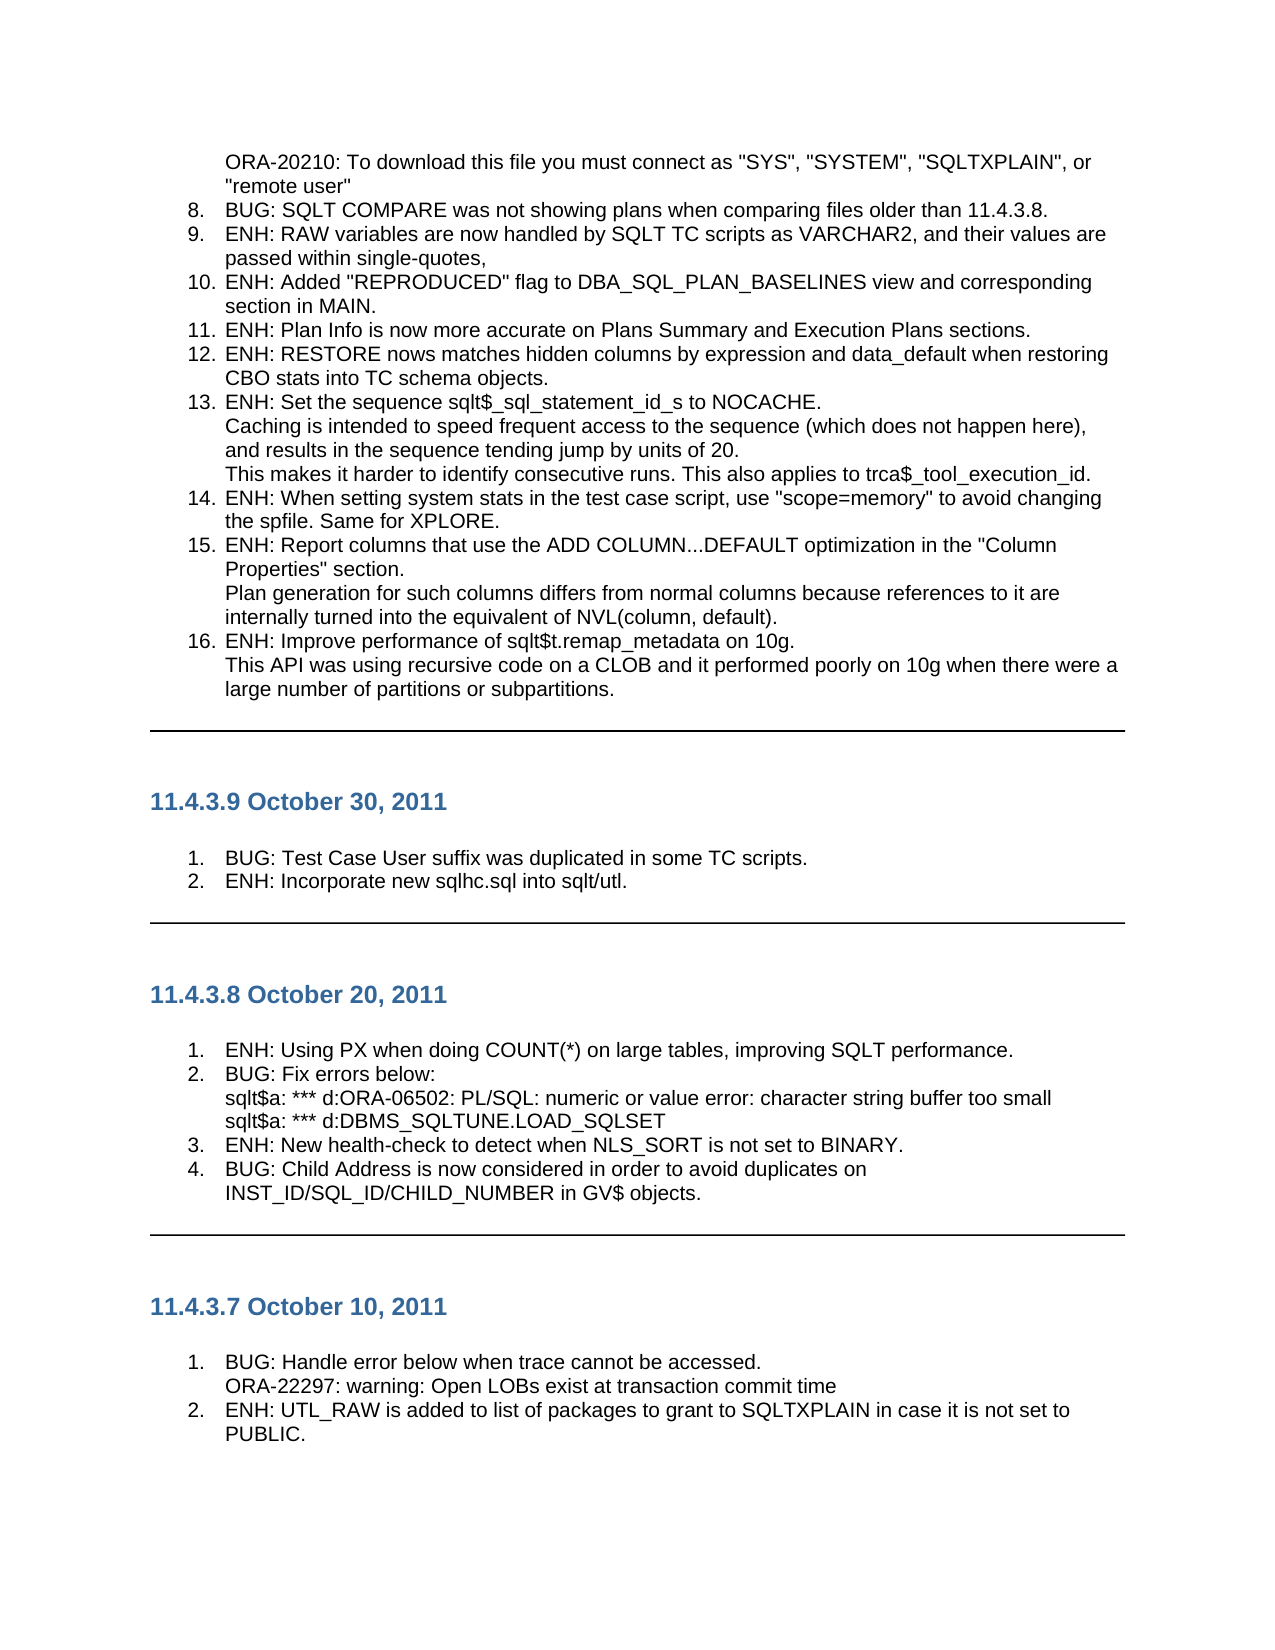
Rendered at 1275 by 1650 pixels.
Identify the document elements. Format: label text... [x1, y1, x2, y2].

text 11.4.3.8 October 20, 2011 [150, 979, 1125, 1008]
list BUG: Fix errors below: sqlt$a: *** d:ORA-06502: PL/SQL: numeric or value error: character string buffer too small sqlt$a: *** d:DBMS_SQLTUNE.LOAD_SQLSET [187, 1061, 1125, 1133]
text 11.4.3.7 October 10, 2011 [150, 1292, 1125, 1320]
list ENH: RESTORE nows matches hidden columns by expression and data_default when restoring CBO stats into TC schema objects. [187, 342, 1125, 389]
list BUG: Handle error below when trace cannot be accessed. ORA-22297: warning: Open LOBs exist at transaction commit time [187, 1349, 1125, 1397]
list ENH: Plan Info is now more accurate on Plans Summary and Execution Plans sections. [187, 318, 1125, 342]
list ENH: Using PX when doing COUNT(*) on large tables, improving SQLT performance. [187, 1037, 1125, 1061]
list ENH: Improve performance of sqlt$t.remap_metadata on 10g. This API was using recursive code on a CLOB and it performed poorly on 10g when there were a large number of partitions or subpartitions. [187, 629, 1125, 701]
list ENH: Incorporate new sqlhc.sql into sqlt/utl. [187, 869, 1125, 893]
list BUG: Test Case User suffix was duplicated in some TC scripts. [187, 845, 1125, 869]
list ENH: RAW variables are now handled by SQLT TC scripts as VARCHAR2, and their values are passed within single-quotes, [187, 222, 1125, 270]
list ENH: When setting system stats in the test case script, use "scope=memory" to avoid changing the spfile. Same for XPLORE. [187, 485, 1125, 533]
list BUG: SQLT COMPARE was not showing plans when comparing files older than 11.4.3.8. [187, 198, 1125, 222]
list ENH: UTL_RAW is added to list of packages to grant to SQLTXPLAIN in case it is not set to PUBLIC. [187, 1397, 1125, 1445]
list ENH: Added "REPRODUCED" flag to DBA_SQL_PLAN_BASELINES view and corresponding section in MAIN. [187, 270, 1125, 318]
list ENH: New health-check to detect when NLS_SORT is not set to BINARY. [187, 1133, 1125, 1157]
list ENH: Set the sequence sqlt$_sql_statement_id_s to NOCACHE. Caching is intended to speed frequent access to the sequence (which does not happen here), and results in the sequence tending jump by units of 20. This makes it harder to identify consecutive runs. This also applies to trca$_tool_execution_id. [187, 389, 1125, 485]
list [187, 150, 1125, 198]
text 11.4.3.9 October 30, 2011 [150, 787, 1125, 816]
list BUG: Child Address is now considered in order to avoid duplicates on INST_ID/SQL_ID/CHILD_NUMBER in GV$ objects. [187, 1157, 1125, 1205]
list ENH: Report columns that use the ADD COLUMN...DEFAULT optimization in the "Column Properties" section. Plan generation for such columns differs from normal columns because references to it are internally turned into the equivalent of NVL(column, default). [187, 533, 1125, 629]
